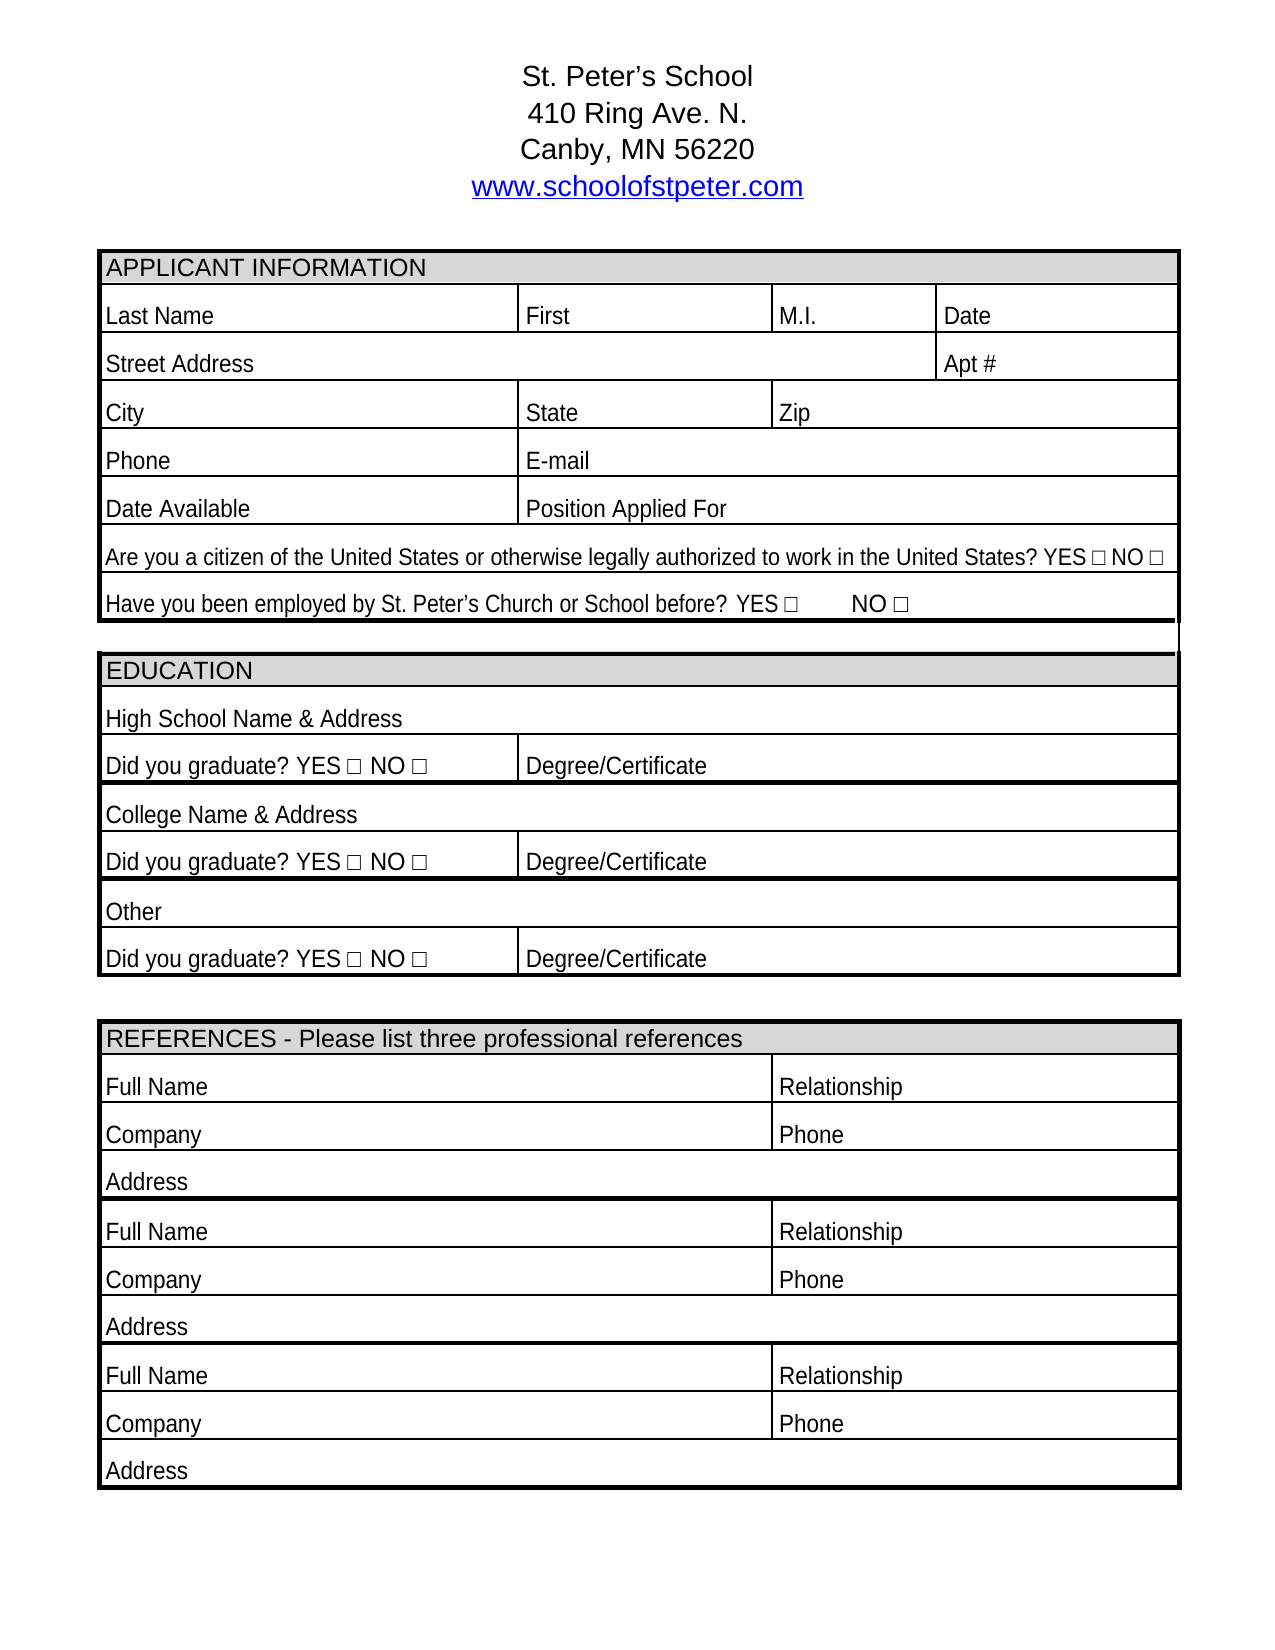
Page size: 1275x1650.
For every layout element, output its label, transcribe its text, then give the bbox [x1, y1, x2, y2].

table_cell Date Available [102, 477, 517, 523]
table_cell Company [102, 1248, 771, 1294]
table_cell Full Name [102, 1055, 771, 1101]
text www.schoolofstpeter.com [464, 168, 811, 202]
table_cell Phone [773, 1103, 1177, 1149]
table_cell Apt # [937, 333, 1177, 379]
table_cell Have you been employed by St. Peter’s Church or School before? YES □ NO □ [102, 573, 1177, 618]
table_cell Phone [773, 1248, 1177, 1294]
table_cell Are you a citizen of the United States or otherwise legally authorized to work in the United States? YES □ NO □ [102, 525, 1177, 571]
table_cell State [519, 381, 771, 427]
table_cell High School Name & Address [102, 687, 1177, 733]
table_cell Other [102, 881, 1177, 926]
text St. Peter’s School [464, 59, 811, 93]
table_cell [99, 618, 1178, 651]
table_cell Did you graduate? YES □ NO □ [102, 735, 517, 780]
table_header APPLICANT INFORMATION [102, 253, 1177, 282]
table_cell Position Applied For [519, 477, 1177, 523]
table_cell Full Name [102, 1201, 771, 1246]
table_cell Phone [773, 1392, 1177, 1438]
table_cell Address [102, 1440, 1177, 1485]
table_cell Date [937, 285, 1177, 331]
table_cell Last Name [102, 285, 517, 331]
table_cell Address [102, 1296, 1177, 1341]
table_cell Company [102, 1392, 771, 1438]
table_cell Did you graduate? YES □ NO □ [102, 832, 517, 876]
table_cell First [519, 285, 771, 331]
table_cell Relationship [773, 1055, 1177, 1101]
table_cell Full Name [102, 1345, 771, 1390]
table_cell E-mail [519, 429, 1177, 475]
table_cell College Name & Address [102, 785, 1177, 829]
table_cell City [102, 381, 517, 427]
table_cell Degree/Certificate [519, 735, 1177, 780]
table_cell Did you graduate? YES □ NO □ [102, 928, 517, 972]
text 410 Ring Ave. N. [464, 96, 811, 129]
table_cell Address [102, 1151, 1177, 1196]
table_cell Phone [102, 429, 517, 475]
table_cell Relationship [773, 1345, 1177, 1390]
table_cell Degree/Certificate [519, 928, 1177, 972]
table_cell Degree/Certificate [519, 832, 1177, 876]
table_cell Company [102, 1103, 771, 1149]
table_cell Relationship [773, 1201, 1177, 1246]
table_cell Street Address [102, 333, 935, 379]
table_cell Zip [773, 381, 1177, 427]
text Canby, MN 56220 [464, 132, 811, 166]
table_cell M.I. [773, 285, 935, 331]
table_cell EDUCATION [102, 651, 1177, 685]
table_header REFERENCES - Please list three professional references [102, 1024, 1177, 1053]
